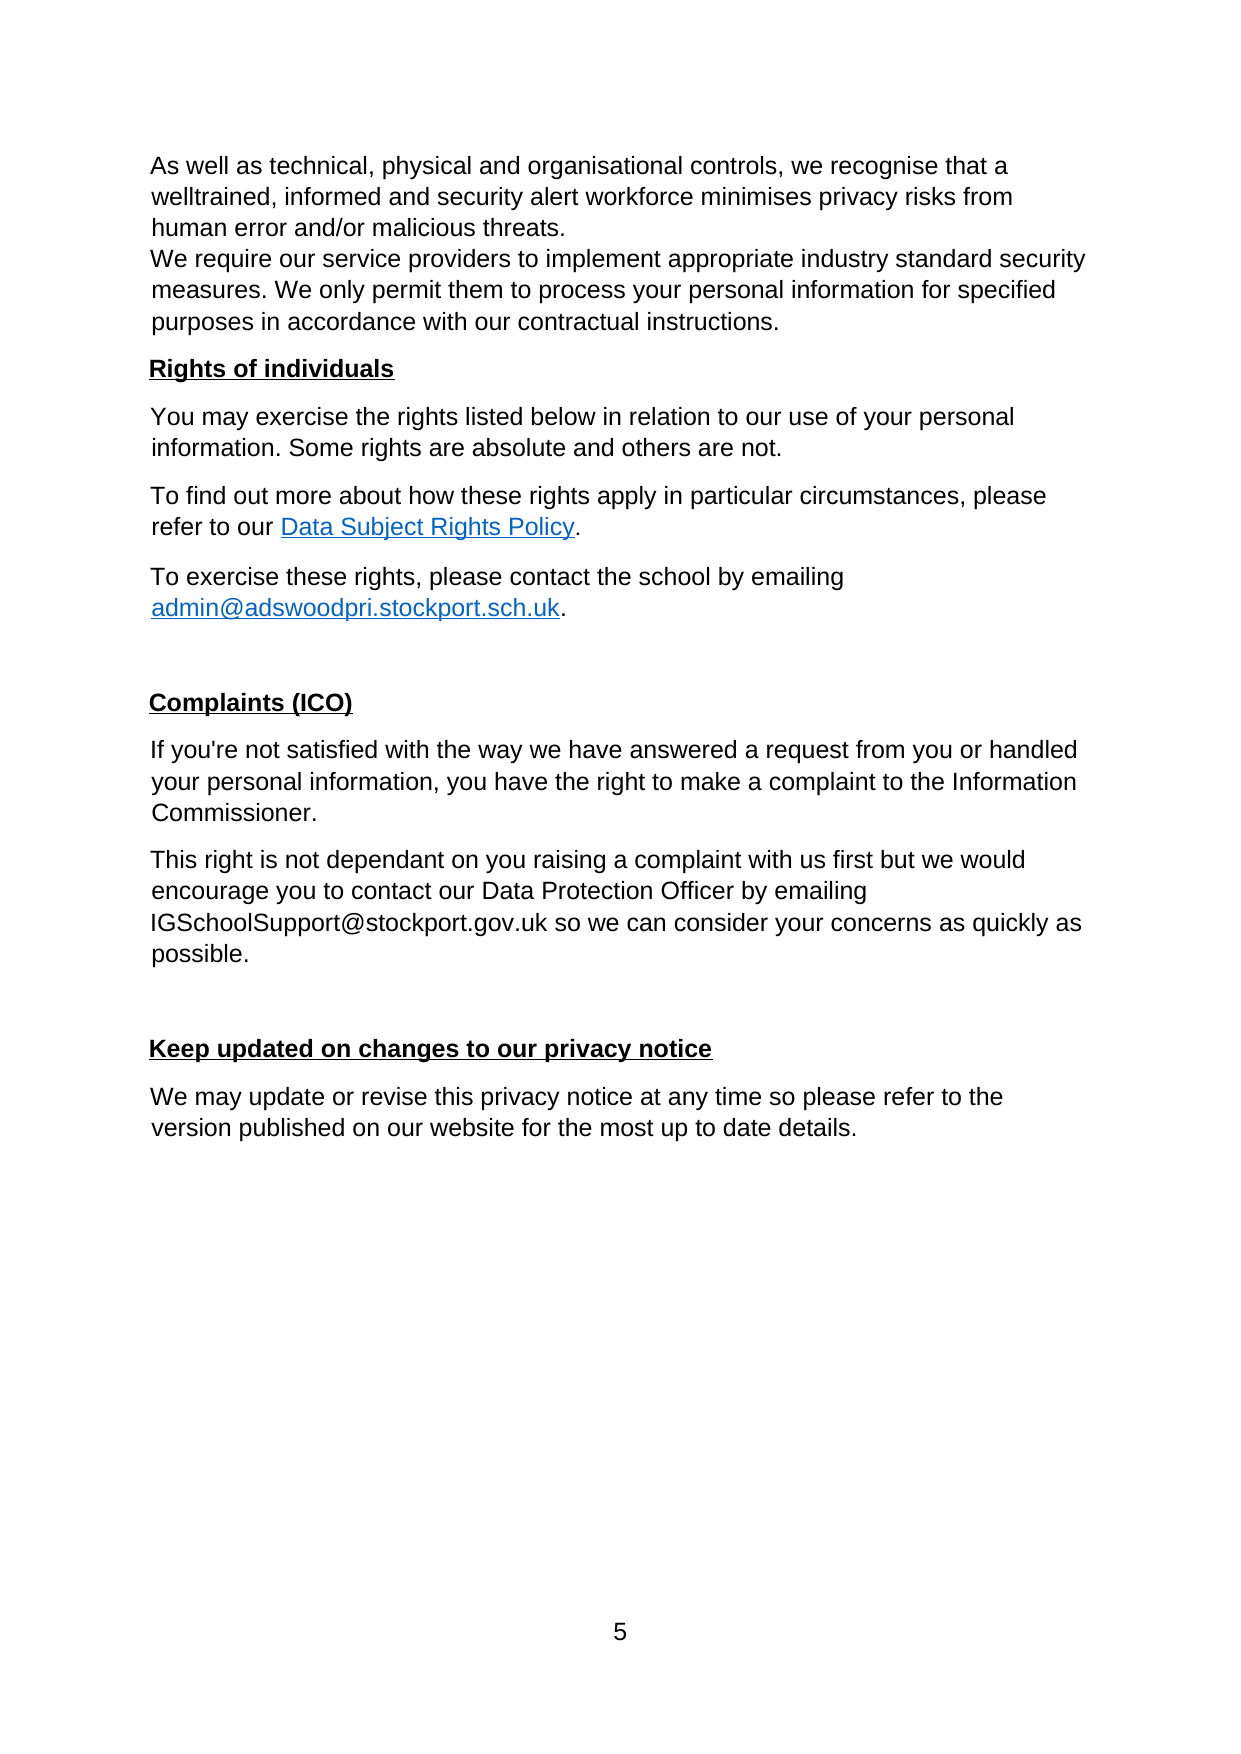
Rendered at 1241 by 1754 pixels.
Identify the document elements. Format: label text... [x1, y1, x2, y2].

text We require our service providers to implement appropriate industry standard security measures. We only permit them to process your personal information for specified purposes in accordance with our contractual instructions. [150, 244, 1087, 335]
text To find out more about how these rights apply in particular circumstances, please refer to our Data Subject Rights Policy. [150, 481, 1087, 541]
text To exercise these rights, please contact the school by emailing admin@adswoodpri.stockport.sch.uk. [150, 561, 1087, 621]
text As well as technical, physical and organisational controls, we recognise that a welltrained, informed and security alert workforce minimises privacy risks from human error and/or malicious threats. [150, 151, 1087, 242]
subtitle Keep updated on changes to our privacy notice [148, 1034, 1087, 1063]
subtitle Rights of individuals [148, 354, 1087, 383]
subtitle Complaints (ICO) [148, 688, 1087, 716]
text This right is not dependant on you raising a complaint with us first but we would encourage you to contact our Data Protection Officer by emailing [150, 845, 1087, 905]
text We may update or revise this privacy notice at any time so please refer to the version published on our website for the most up to date details. [150, 1082, 1087, 1142]
text IGSchoolSupport@stockport.gov.uk so we can consider your concerns as quickly as possible. [150, 908, 1087, 967]
text You may exercise the rights listed below in relation to our use of your personal information. Some rights are absolute and others are not. [150, 402, 1087, 462]
text If you're not satisfied with the way we have answered a request from you or handled your personal information, you have the right to make a complaint to the Information Commissioner. [150, 735, 1087, 826]
